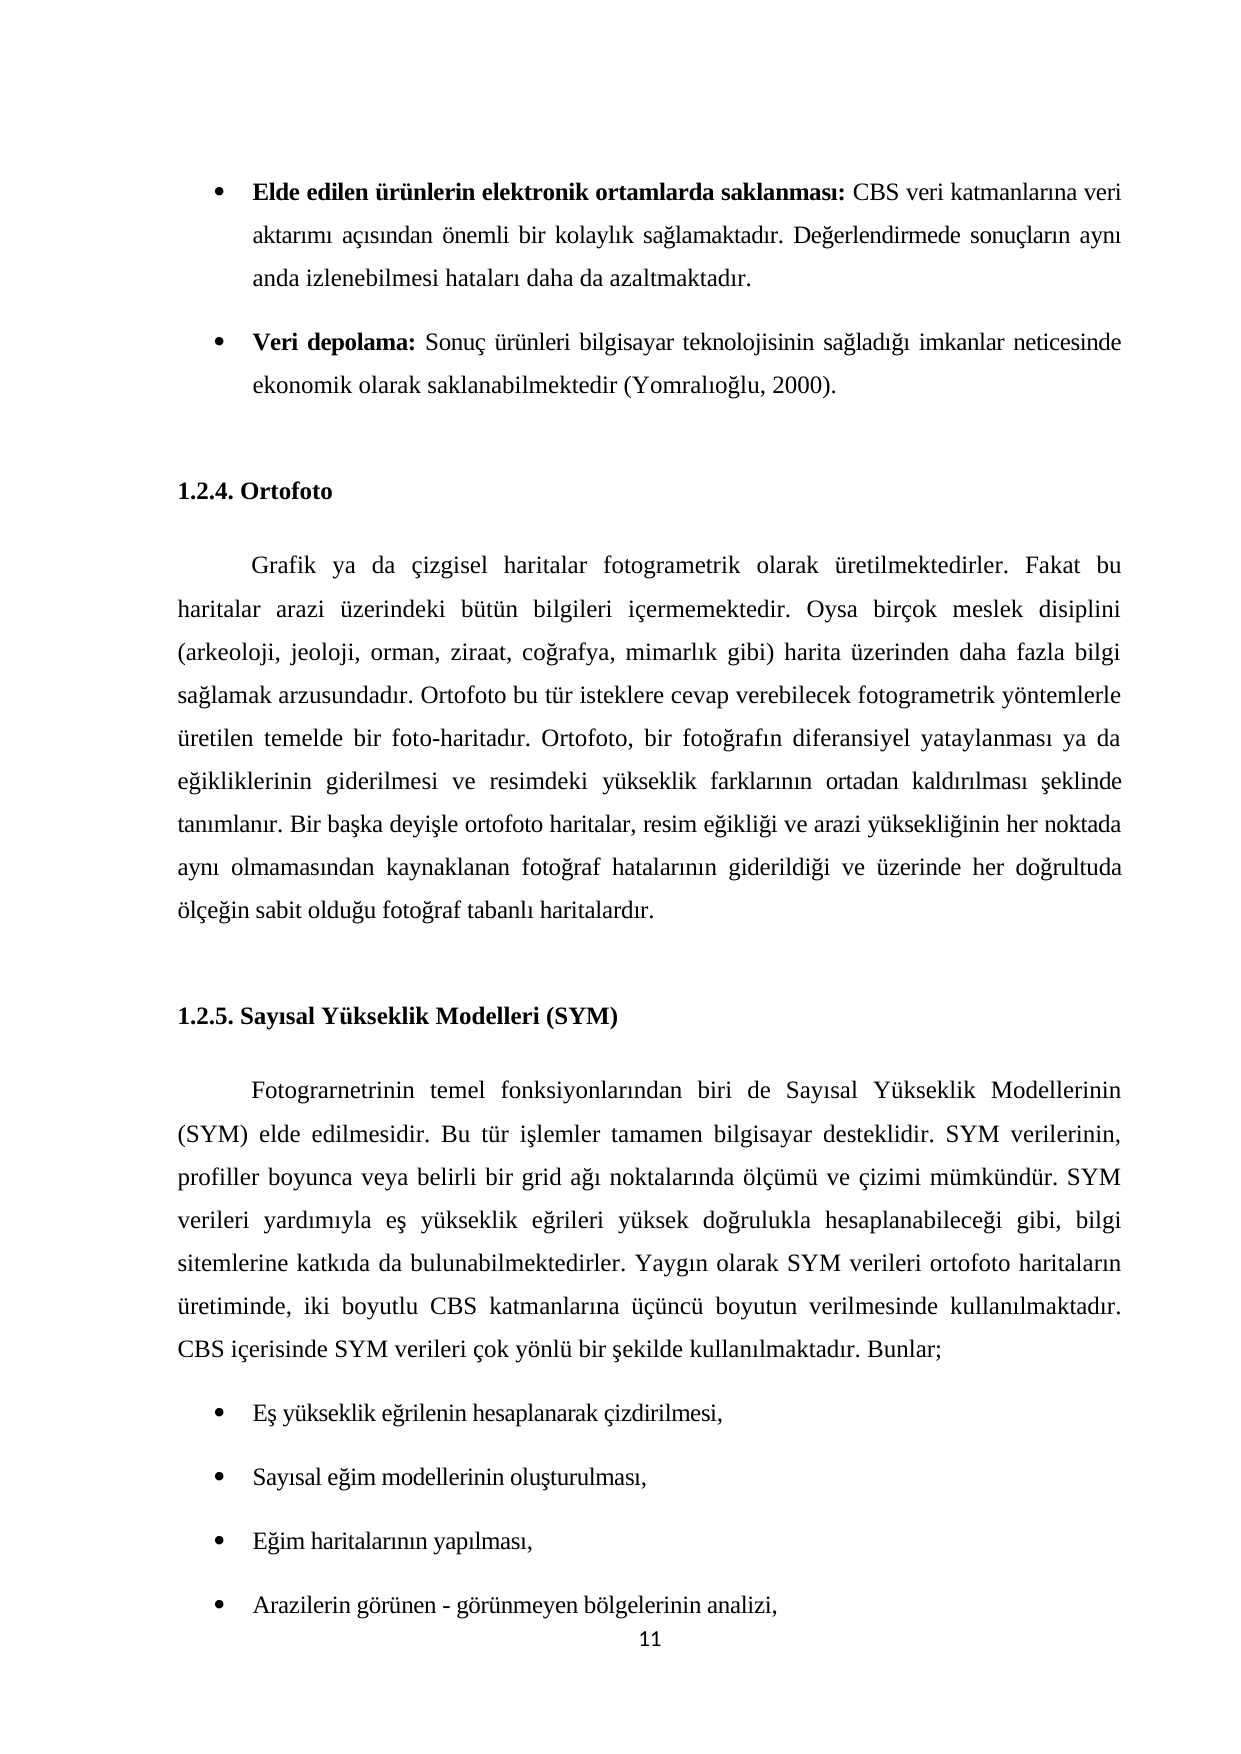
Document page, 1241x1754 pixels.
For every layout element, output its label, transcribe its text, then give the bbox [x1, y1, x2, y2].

list Elde edilen ürünlerin elektronik ortamlarda saklanması: CBS veri katmanlarına veri aktarımı açısından önemli bir kolaylık sağlamaktadır. Değerlendirmede sonuçların aynı anda izlenebilmesi hataları daha da azaltmaktadır. [215, 177, 1122, 292]
list Eğim haritalarının yapılması, [215, 1526, 1122, 1555]
list Eş yükseklik eğrilenin hesaplanarak çizdirilmesi, [215, 1398, 1122, 1427]
text Fotograrnetrinin temel fonksiyonlarından biri de Sayısal Yükseklik Modellerinin (SYM) elde edilmesidir. Bu tür işlemler tamamen bilgisayar desteklidir. SYM verilerinin, profiller boyunca veya belirli bir grid ağı noktalarında ölçümü ve çizimi mümkündür. SYM verileri yardımıyla eş yükseklik eğrileri yüksek doğrulukla hesaplanabileceği gibi, bilgi sitemlerine katkıda da bulunabilmektedirler. Yaygın olarak SYM verileri ortofoto haritaların üretiminde, iki boyutlu CBS katmanlarına üçüncü boyutun verilmesinde kullanılmaktadır. CBS içerisinde SYM verileri çok yönlü bir şekilde kullanılmaktadır. Bunlar; [177, 1076, 1122, 1363]
list Sayısal eğim modellerinin oluşturulması, [215, 1462, 1122, 1491]
subtitle 1.2.4. Ortofoto [177, 476, 1122, 505]
list Arazilerin görünen - görünmeyen bölgelerinin analizi, [215, 1590, 1122, 1619]
subtitle 1.2.5. Sayısal Yükseklik Modelleri (SYM) [177, 1001, 1122, 1030]
list Veri depolama: Sonuç ürünleri bilgisayar teknolojisinin sağladığı imkanlar neticesinde ekonomik olarak saklanabilmektedir (Yomralıoğlu, 2000). [215, 327, 1122, 399]
text Grafik ya da çizgisel haritalar fotogrametrik olarak üretilmektedirler. Fakat bu haritalar arazi üzerindeki bütün bilgileri içermemektedir. Oysa birçok meslek disiplini (arkeoloji, jeoloji, orman, ziraat, coğrafya, mimarlık gibi) harita üzerinden daha fazla bilgi sağlamak arzusundadır. Ortofoto bu tür isteklere cevap verebilecek fotogrametrik yöntemlerle üretilen temelde bir foto-haritadır. Ortofoto, bir fotoğrafın diferansiyel yataylanması ya da eğikliklerinin giderilmesi ve resimdeki yükseklik farklarının ortadan kaldırılması şeklinde tanımlanır. Bir başka deyişle ortofoto haritalar, resim eğikliği ve arazi yüksekliğinin her noktada aynı olmamasından kaynaklanan fotoğraf hatalarının giderildiği ve üzerinde her doğrultuda ölçeğin sabit olduğu fotoğraf tabanlı haritalardır. [177, 551, 1122, 924]
